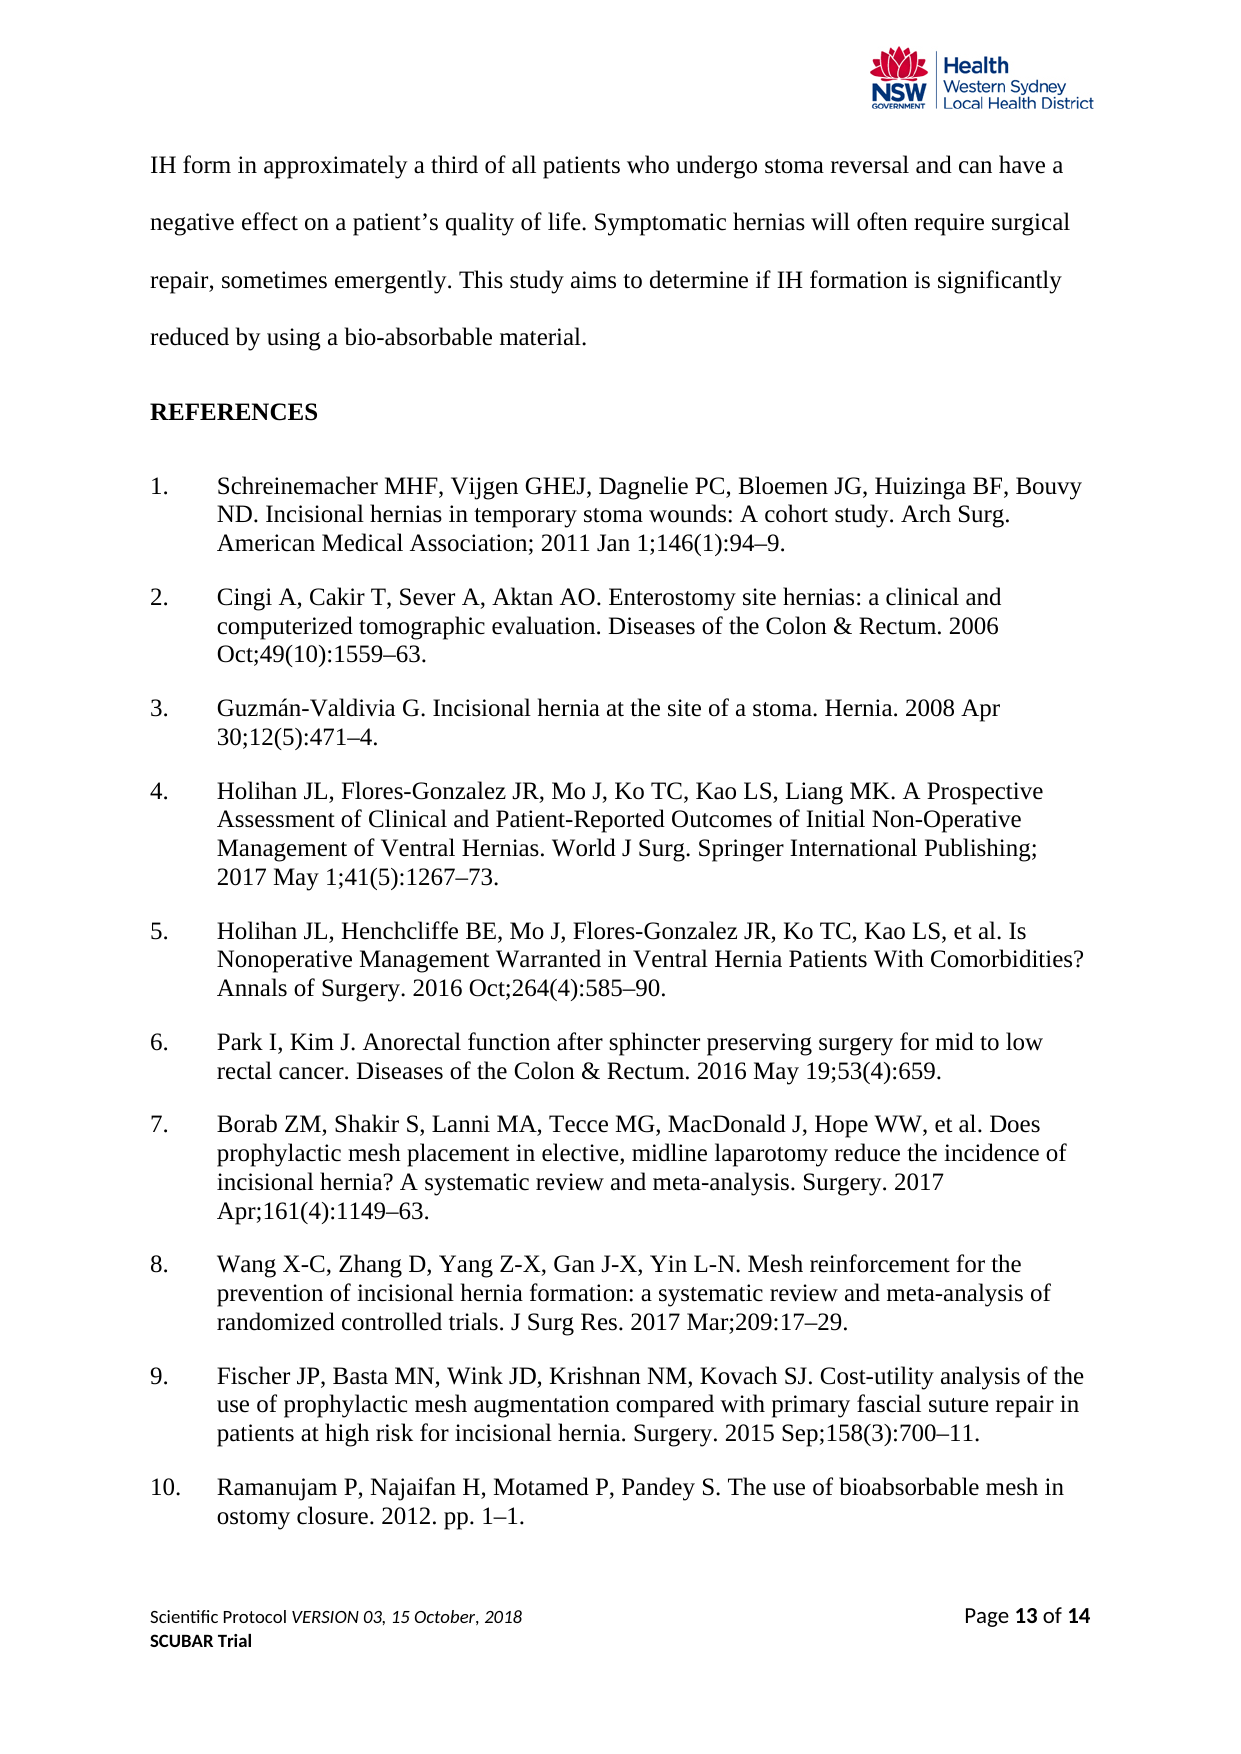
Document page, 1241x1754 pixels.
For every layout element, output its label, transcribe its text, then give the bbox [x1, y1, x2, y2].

text 3. Guzmán-Valdivia G. Incisional hernia at the site of a stoma. Hernia. 2008 Apr 30;12(5):471–4. [150, 693, 1090, 751]
text 7. Borab ZM, Shakir S, Lanni MA, Tecce MG, MacDonald J, Hope WW, et al. Does prophylactic mesh placement in elective, midline laparotomy reduce the incidence of incisional hernia? A systematic review and meta-analysis. Surgery. 2017 Apr;161(4):1149–63. [150, 1109, 1090, 1224]
text 8. Wang X-C, Zhang D, Yang Z-X, Gan J-X, Yin L-N. Mesh reinforcement for the prevention of incisional hernia formation: a systematic review and meta-analysis of randomized controlled trials. J Surg Res. 2017 Mar;209:17–29. [150, 1249, 1090, 1336]
text 4. Holihan JL, Flores-Gonzalez JR, Mo J, Ko TC, Kao LS, Liang MK. A Prospective Assessment of Clinical and Patient-Reported Outcomes of Initial Non-Operative Management of Ventral Hernias. World J Surg. Springer International Publishing; 2017 May 1;41(5):1267–73. [150, 776, 1090, 891]
text 2. Cingi A, Cakir T, Sever A, Aktan AO. Enterostomy site hernias: a clinical and computerized tomographic evaluation. Diseases of the Colon & Rectum. 2006 Oct;49(10):1559–63. [150, 582, 1090, 668]
text IH form in approximately a third of all patients who undergo stoma reversal and can have a negative effect on a patient’s quality of life. Symptomatic hernias will often require surgical repair, sometimes emergently. This study aims to determine if IH formation is significantly reduced by using a bio-absorbable material. [150, 150, 1090, 351]
text 9. Fischer JP, Basta MN, Wink JD, Krishnan NM, Kovach SJ. Cost-utility analysis of the use of prophylactic mesh augmentation compared with primary fascial suture repair in patients at high risk for incisional hernia. Surgery. 2015 Sep;158(3):700–11. [150, 1361, 1090, 1447]
picture [869, 46, 1094, 109]
text REFERENCES [150, 397, 1090, 425]
text 5. Holihan JL, Henchcliffe BE, Mo J, Flores-Gonzalez JR, Ko TC, Kao LS, et al. Is Nonoperative Management Warranted in Ventral Hernia Patients With Comorbidities? Annals of Surgery. 2016 Oct;264(4):585–90. [150, 916, 1090, 1002]
text 6. Park I, Kim J. Anorectal function after sphincter preserving surgery for mid to low rectal cancer. Diseases of the Colon & Rectum. 2016 May 19;53(4):659. [150, 1027, 1090, 1084]
text 10. Ramanujam P, Najaifan H, Motamed P, Pandey S. The use of bioabsorbable mesh in ostomy closure. 2012. pp. 1–1. [150, 1472, 1090, 1529]
text 1. Schreinemacher MHF, Vijgen GHEJ, Dagnelie PC, Bloemen JG, Huizinga BF, Bouvy ND. Incisional hernias in temporary stoma wounds: A cohort study. Arch Surg. American Medical Association; 2011 Jan 1;146(1):94–9. [150, 471, 1090, 557]
